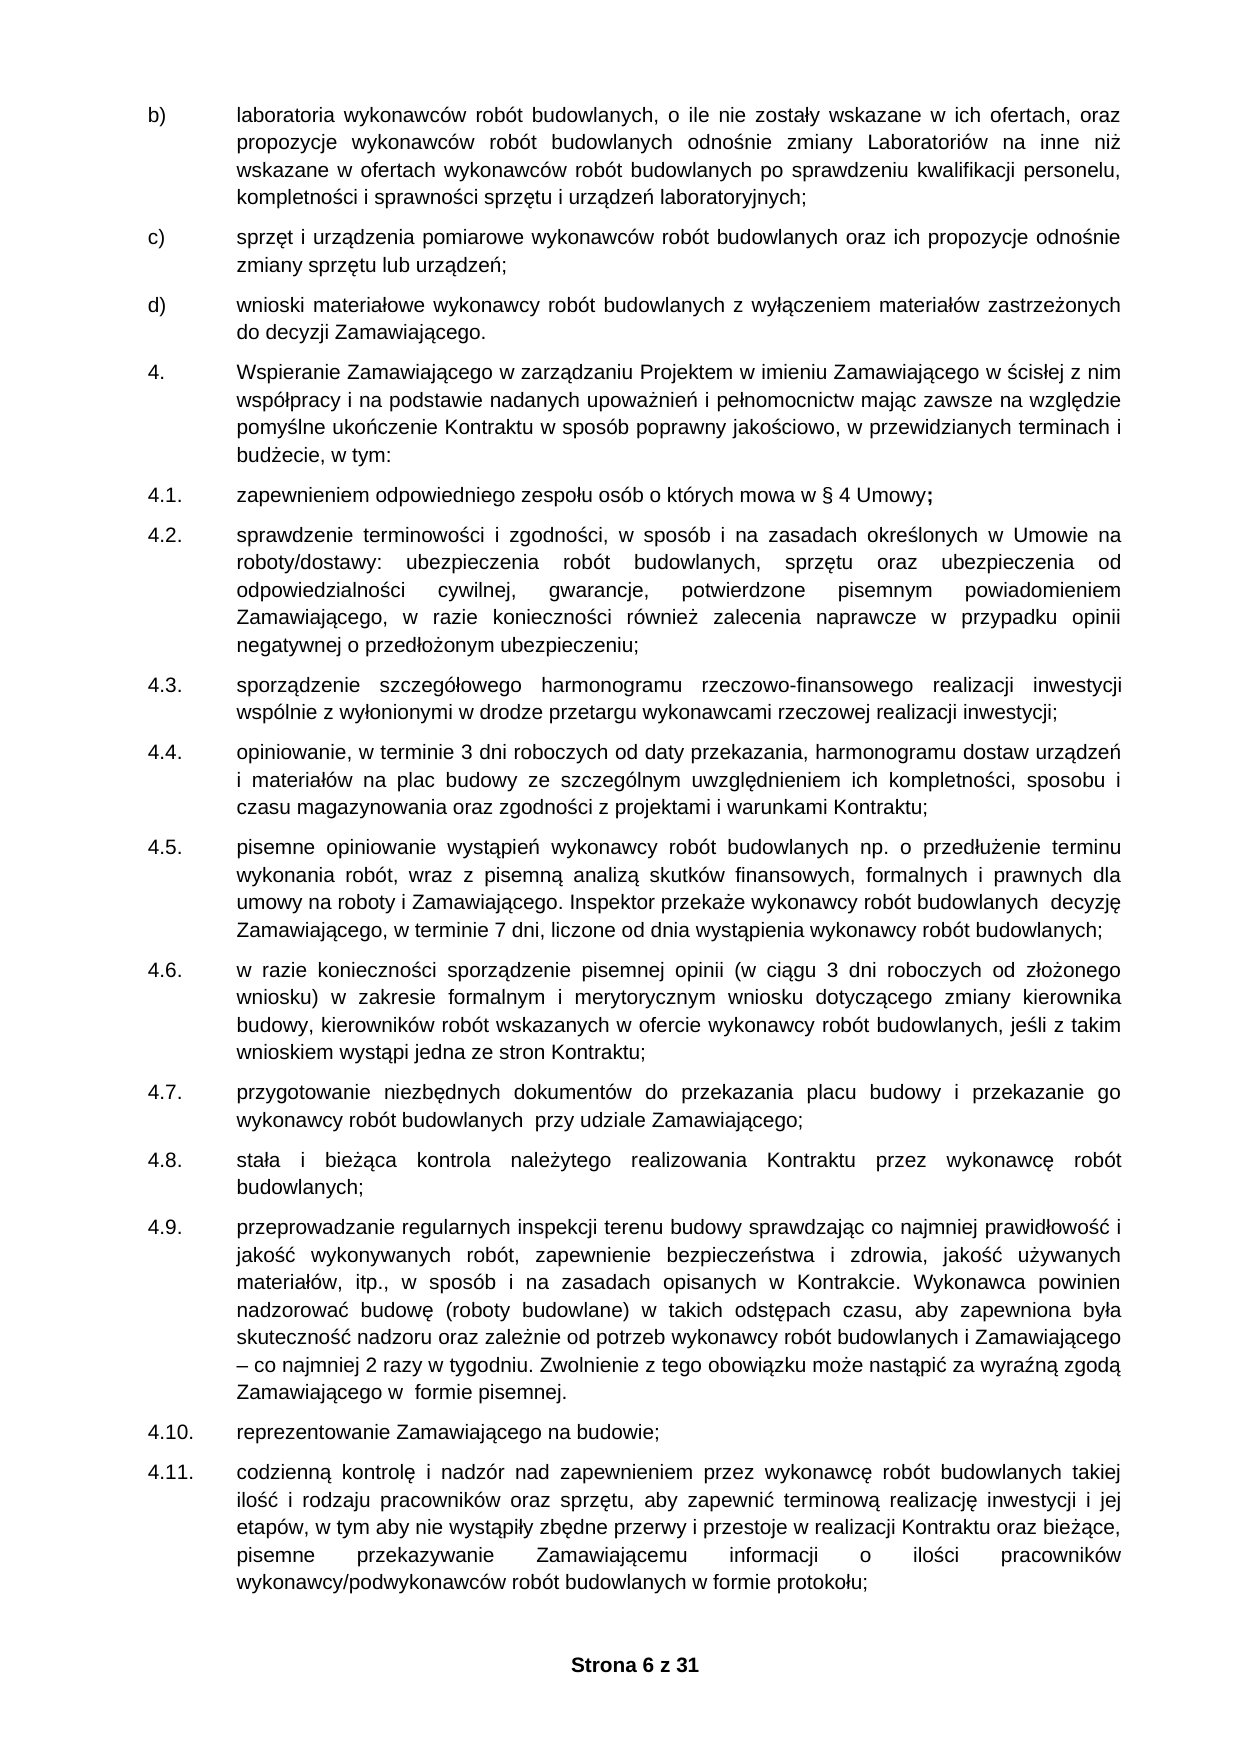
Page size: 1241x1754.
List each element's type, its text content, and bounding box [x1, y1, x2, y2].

list Wspieranie Zamawiającego w zarządzaniu Projektem w imieniu Zamawiającego w ścisłej z nim współpracy i na podstawie nadanych upoważnień i pełnomocnictw mając zawsze na względzie pomyślne ukończenie Kontraktu w sposób poprawny jakościowo, w przewidzianych terminach i budżecie, w tym: [148, 360, 1122, 467]
list codzienną kontrolę i nadzór nad zapewnieniem przez wykonawcę robót budowlanych takiej ilość i rodzaju pracowników oraz sprzętu, aby zapewnić terminową realizację inwestycji i jej etapów, w tym aby nie wystąpiły zbędne przerwy i przestoje w realizacji Kontraktu oraz bieżące, pisemne przekazywanie Zamawiającemu informacji o ilości pracowników wykonawcy/podwykonawców robót budowlanych w formie protokołu; [148, 1460, 1122, 1594]
list przygotowanie niezbędnych dokumentów do przekazania placu budowy i przekazanie go wykonawcy robót budowlanych przy udziale Zamawiającego; [148, 1080, 1122, 1132]
list zapewnieniem odpowiedniego zespołu osób o których mowa w § 4 Umowy; [148, 483, 1122, 507]
list stała i bieżąca kontrola należytego realizowania Kontraktu przez wykonawcę robót budowlanych; [148, 1148, 1122, 1199]
list opiniowanie, w terminie 3 dni roboczych od daty przekazania, harmonogramu dostaw urządzeń i materiałów na plac budowy ze szczególnym uwzględnieniem ich kompletności, sposobu i czasu magazynowania oraz zgodności z projektami i warunkami Kontraktu; [148, 740, 1122, 819]
list sporządzenie szczegółowego harmonogramu rzeczowo-finansowego realizacji inwestycji wspólnie z wyłonionymi w drodze przetargu wykonawcami rzeczowej realizacji inwestycji; [148, 673, 1122, 724]
list laboratoria wykonawców robót budowlanych, o ile nie zostały wskazane w ich ofertach, oraz propozycje wykonawców robót budowlanych odnośnie zmiany Laboratoriów na inne niż wskazane w ofertach wykonawców robót budowlanych po sprawdzeniu kwalifikacji personelu, kompletności i sprawności sprzętu i urządzeń laboratoryjnych; [148, 103, 1122, 209]
list pisemne opiniowanie wystąpień wykonawcy robót budowlanych np. o przedłużenie terminu wykonania robót, wraz z pisemną analizą skutków finansowych, formalnych i prawnych dla umowy na roboty i Zamawiającego. Inspektor przekaże wykonawcy robót budowlanych decyzję Zamawiającego, w terminie 7 dni, liczone od dnia wystąpienia wykonawcy robót budowlanych; [148, 835, 1122, 942]
list w razie konieczności sporządzenie pisemnej opinii (w ciągu 3 dni roboczych od złożonego wniosku) w zakresie formalnym i merytorycznym wniosku dotyczącego zmiany kierownika budowy, kierowników robót wskazanych w ofercie wykonawcy robót budowlanych, jeśli z takim wnioskiem wystąpi jedna ze stron Kontraktu; [148, 958, 1122, 1064]
list przeprowadzanie regularnych inspekcji terenu budowy sprawdzając co najmniej prawidłowość i jakość wykonywanych robót, zapewnienie bezpieczeństwa i zdrowia, jakość używanych materiałów, itp., w sposób i na zasadach opisanych w Kontrakcie. Wykonawca powinien nadzorować budowę (roboty budowlane) w takich odstępach czasu, aby zapewniona była skuteczność nadzoru oraz zależnie od potrzeb wykonawcy robót budowlanych i Zamawiającego – co najmniej 2 razy w tygodniu. Zwolnienie z tego obowiązku może nastąpić za wyraźną zgodą Zamawiającego w formie pisemnej. [148, 1215, 1122, 1404]
list reprezentowanie Zamawiającego na budowie; [148, 1420, 1122, 1444]
list sprzęt i urządzenia pomiarowe wykonawców robót budowlanych oraz ich propozycje odnośnie zmiany sprzętu lub urządzeń; [148, 225, 1122, 277]
list sprawdzenie terminowości i zgodności, w sposób i na zasadach określonych w Umowie na roboty/dostawy: ubezpieczenia robót budowlanych, sprzętu oraz ubezpieczenia od odpowiedzialności cywilnej, gwarancje, potwierdzone pisemnym powiadomieniem Zamawiającego, w razie konieczności również zalecenia naprawcze w przypadku opinii negatywnej o przedłożonym ubezpieczeniu; [148, 523, 1122, 657]
list wnioski materiałowe wykonawcy robót budowlanych z wyłączeniem materiałów zastrzeżonych do decyzji Zamawiającego. [148, 293, 1122, 344]
